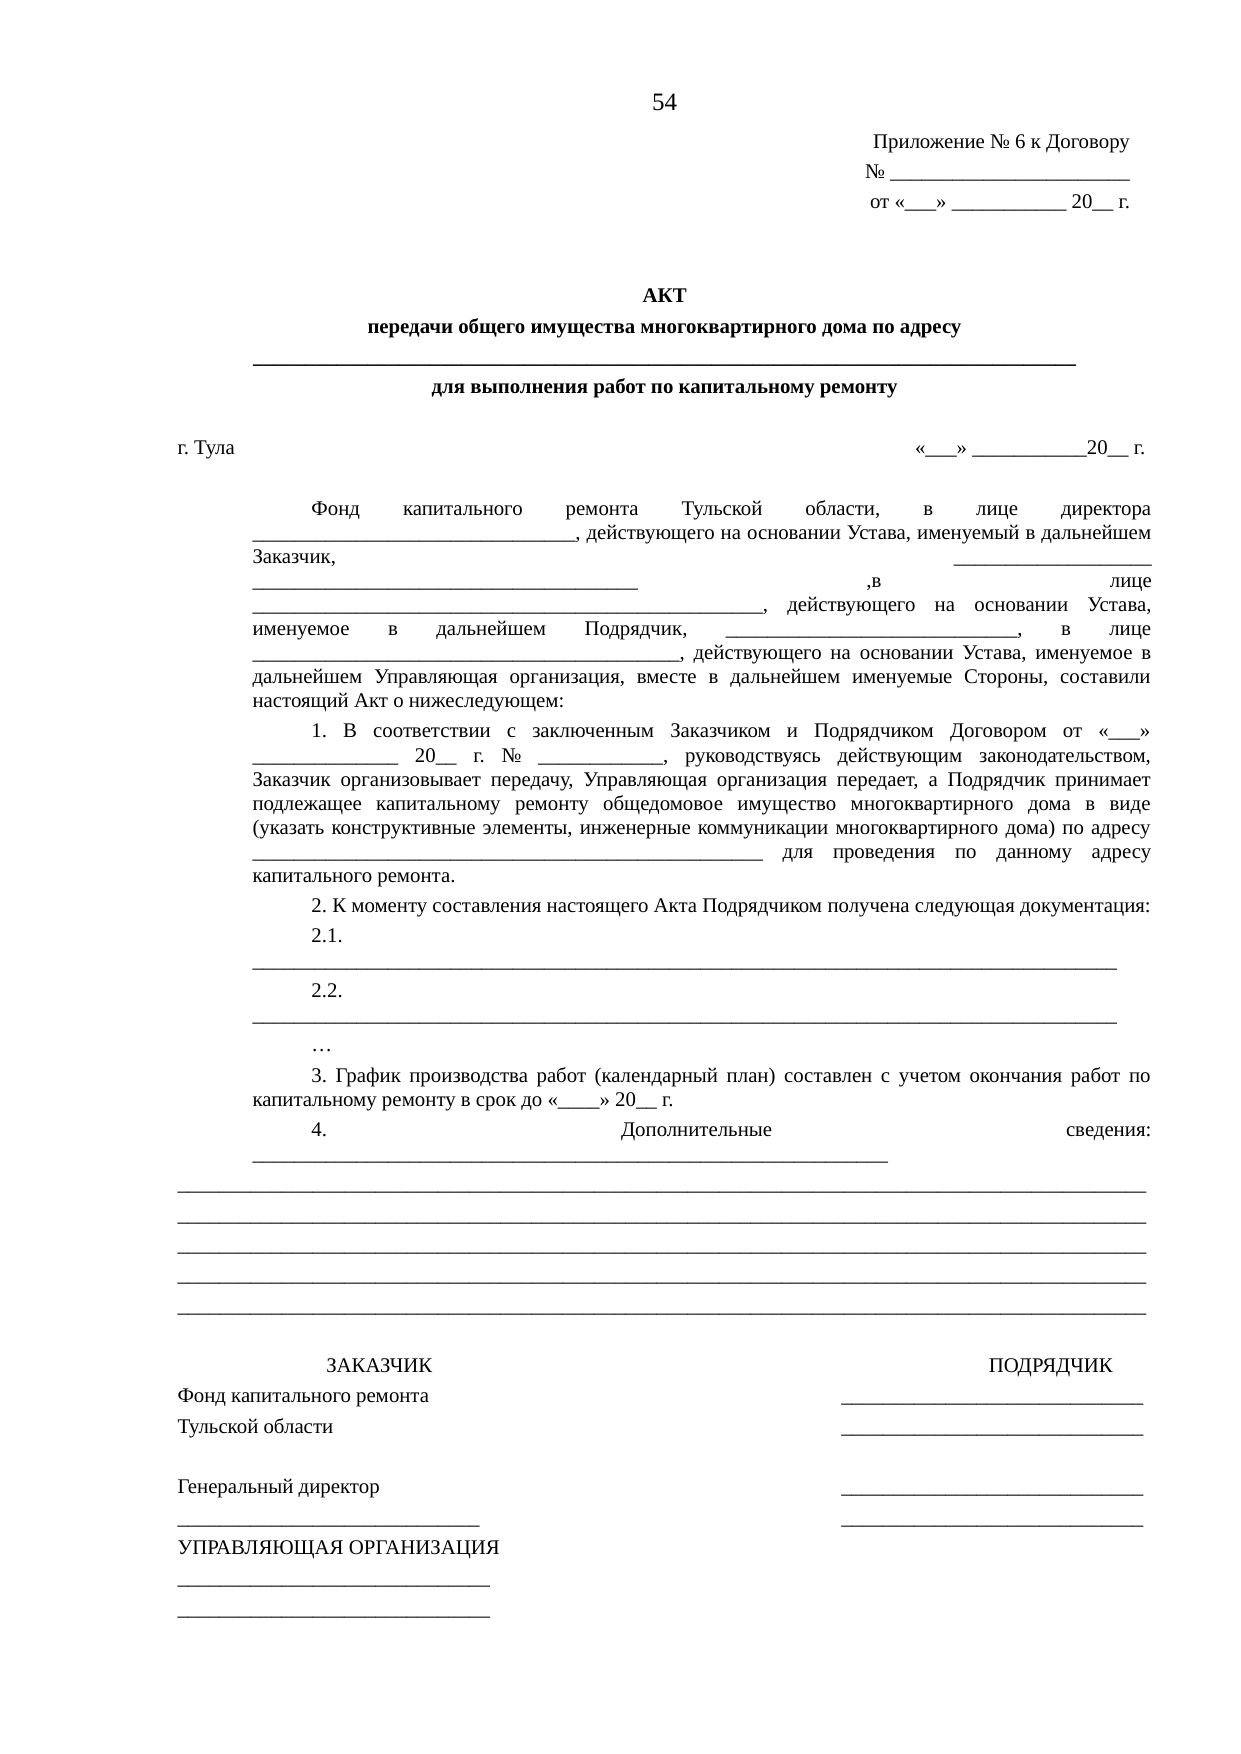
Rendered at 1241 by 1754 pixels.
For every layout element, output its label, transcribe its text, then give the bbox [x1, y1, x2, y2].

text Тульской области _____________________________ [177, 1414, 1152, 1438]
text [177, 1596, 1152, 1620]
text _____________________________________________________________________________________________ [177, 1232, 1152, 1256]
table_header Приложение № 6 к Договору [177, 129, 1129, 159]
table_cell № _______________________ [177, 159, 1129, 189]
text 3. График производства работ (календарный план) составлен с учетом окончания работ по капитальному ремонту в срок до «____» 20__ г. [252, 1062, 1152, 1111]
text _____________________________________________________________________________________________ [177, 1171, 1152, 1195]
text 4. Дополнительные сведения: _____________________________________________________________ [252, 1117, 1152, 1165]
text _______________________________________________________________________________ [177, 344, 1152, 368]
text 2.1. ___________________________________________________________________________________ [252, 923, 1152, 972]
text для выполнения работ по капитальному ремонту [177, 374, 1152, 398]
text Генеральный директор _____________________________ [177, 1474, 1152, 1498]
text г. Тула «___» ___________20__ г. [177, 435, 1152, 459]
text _____________________________________________________________________________________________ [177, 1262, 1152, 1286]
text УПРАВЛЯЮЩАЯ ОРГАНИЗАЦИЯ [177, 1535, 1152, 1559]
text _____________________________________________________________________________________________ [177, 1292, 1152, 1317]
text Фонд капитального ремонта Тульской области, в лице директора _______________________________, действующего на основании Устава, именуемый в дальнейшем Заказчик, ___________________ _____________________________________ ,в лице _________________________________________________, действующего на основании Устава, именуемое в дальнейшем Подрядчик, ____________________________, в лице _________________________________________, действующего на основании Устава, именуемое в дальнейшем Управляющая организация, вместе в дальнейшем именуемые Стороны, составили настоящий Акт о нижеследующем: [252, 496, 1152, 712]
text 1. В соответствии с заключенным Заказчиком и Подрядчиком Договором от «___» ______________ 20__ г. № ____________, руководствуясь действующим законодательством, Заказчик организовывает передачу, Управляющая организация передает, а Подрядчик принимает подлежащее капитальному ремонту общедомовое имущество многоквартирного дома в виде (указать конструктивные элементы, инженерные коммуникации многоквартирного дома) по адресу _________________________________________________ для проведения по данному адресу капитального ремонта. [252, 718, 1152, 887]
text ______________________________ [177, 1565, 1152, 1589]
table_cell от «___» ___________ 20__ г. [177, 189, 1129, 220]
text 2. К моменту составления настоящего Акта Подрядчиком получена следующая документация: [252, 893, 1152, 917]
text передачи общего имущества многоквартирного дома по адресу [177, 314, 1152, 338]
text … [252, 1032, 1152, 1056]
text Фонд капитального ремонта _____________________________ [177, 1383, 1152, 1407]
text ЗАКАЗЧИК ПОДРЯДЧИК [252, 1353, 1152, 1377]
text _____________________________ _____________________________ [177, 1505, 1152, 1529]
text 2.2. ___________________________________________________________________________________ [252, 978, 1152, 1026]
text _____________________________________________________________________________________________ [177, 1202, 1152, 1226]
text АКТ [177, 283, 1152, 307]
